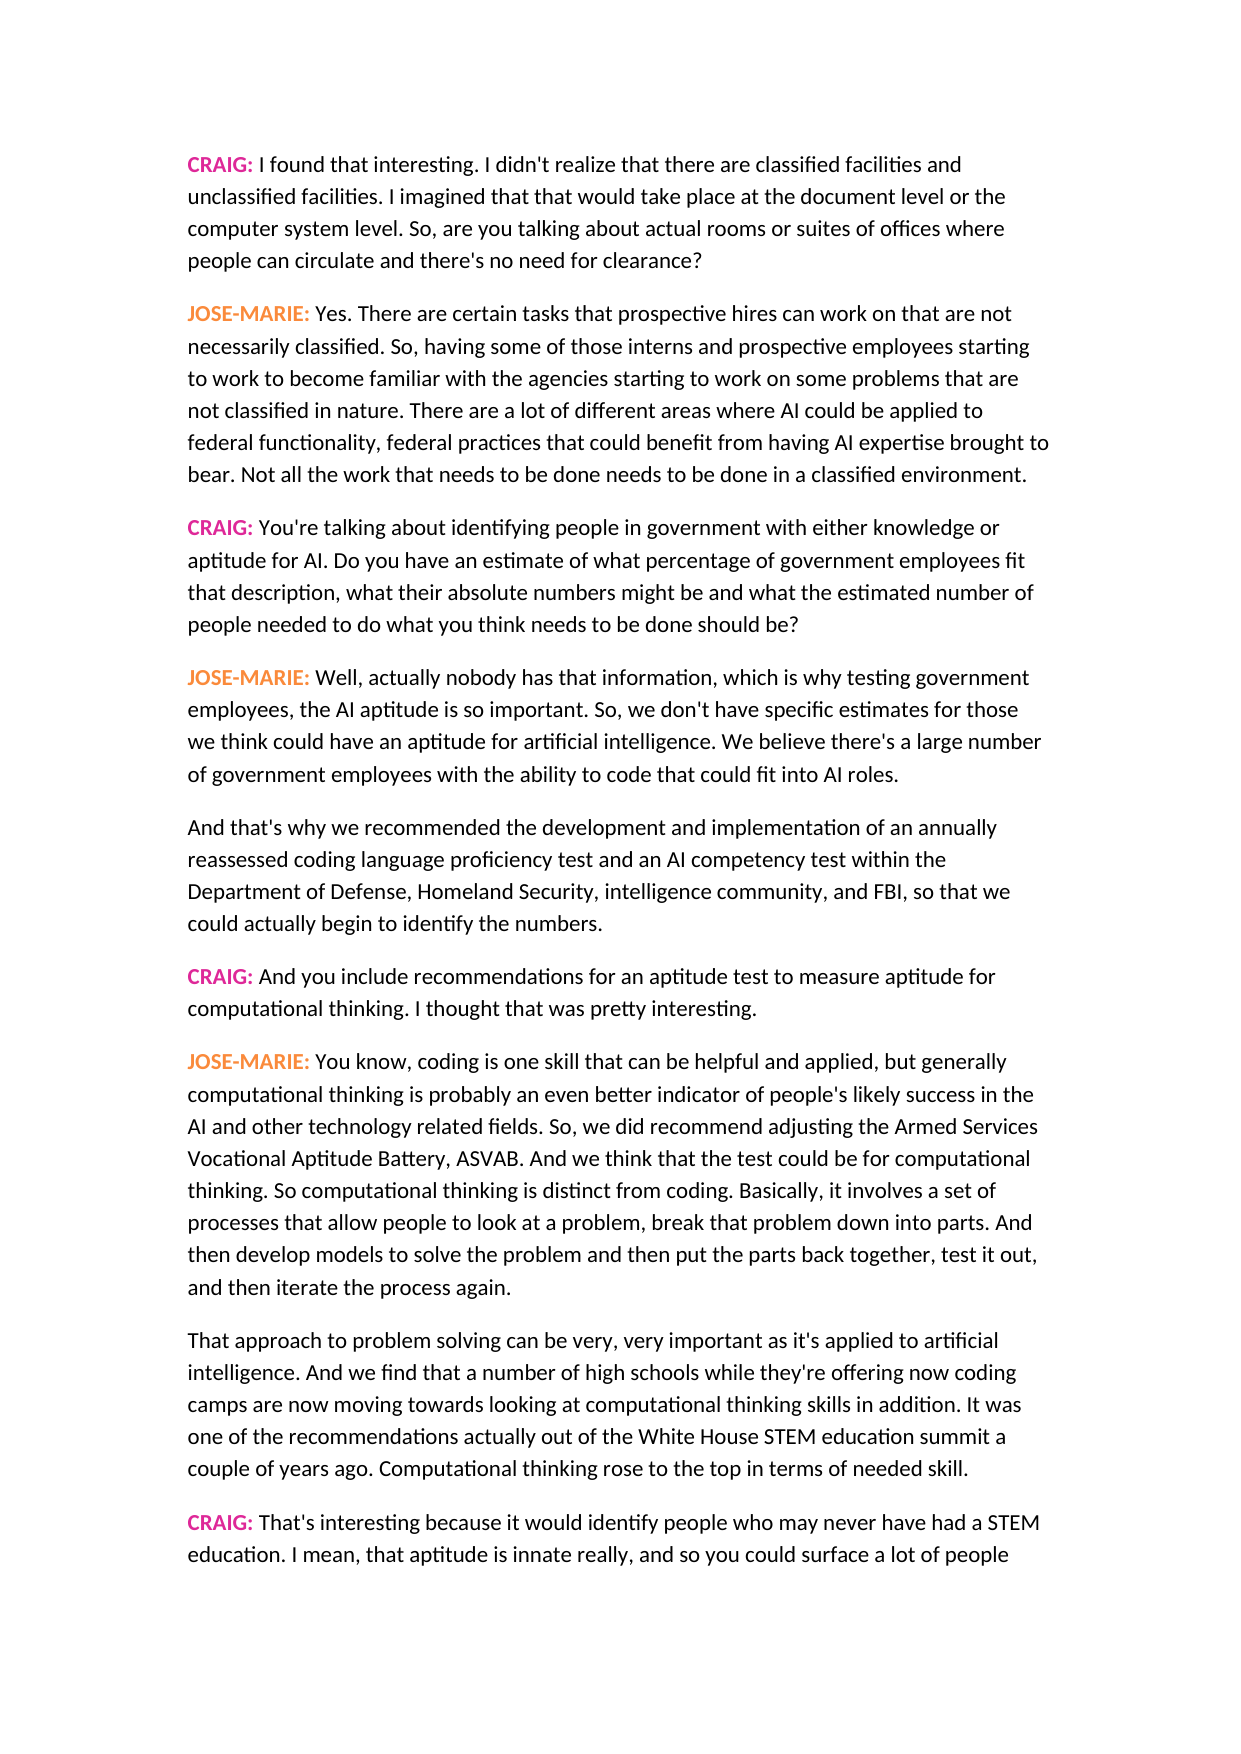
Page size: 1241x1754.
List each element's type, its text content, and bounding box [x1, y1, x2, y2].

text CRAIG: And you include recommendations for an aptitude test to measure aptitude for computational thinking. I thought that was pretty interesting. [187, 962, 1053, 1022]
text JOSE-MARIE: You know, coding is one skill that can be helpful and applied, but generally computational thinking is probably an even better indicator of people's likely success in the AI and other technology related fields. So, we did recommend adjusting the Armed Services Vocational Aptitude Battery, ASVAB. And we think that the test could be for computational thinking. So computational thinking is distinct from coding. Basically, it involves a set of processes that allow people to look at a problem, break that problem down into parts. And then develop models to solve the problem and then put the parts back together, test it out, and then iterate the process again. [187, 1047, 1053, 1301]
text And that's why we recommended the development and implementation of an annually reassessed coding language proficiency test and an AI competency test within the Department of Defense, Homeland Security, intelligence community, and FBI, so that we could actually begin to identify the numbers. [187, 813, 1053, 937]
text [187, 1508, 1053, 1568]
text JOSE-MARIE: Yes. There are certain tasks that prospective hires can work on that are not necessarily classified. So, having some of those interns and prospective employees starting to work to become familiar with the agencies starting to work on some problems that are not classified in nature. There are a lot of different areas where AI could be applied to federal functionality, federal practices that could benefit from having AI expertise brought to bear. Not all the work that needs to be done needs to be done in a classified environment. [187, 299, 1053, 488]
text CRAIG: You're talking about identifying people in government with either knowledge or aptitude for AI. Do you have an estimate of what percentage of government employees fit that description, what their absolute numbers might be and what the estimated number of people needed to do what you think needs to be done should be? [187, 513, 1053, 638]
text JOSE-MARIE: Well, actually nobody has that information, which is why testing government employees, the AI aptitude is so important. So, we don't have specific estimates for those we think could have an aptitude for artificial intelligence. We believe there's a large number of government employees with the ability to code that could fit into AI roles. [187, 663, 1053, 788]
text CRAIG: I found that interesting. I didn't realize that there are classified facilities and unclassified facilities. I imagined that that would take place at the document level or the computer system level. So, are you talking about actual rooms or suites of offices where people can circulate and there's no need for clearance? [187, 150, 1053, 274]
text That approach to problem solving can be very, very important as it's applied to artificial intelligence. And we find that a number of high schools while they're offering now coding camps are now moving towards looking at computational thinking skills in addition. It was one of the recommendations actually out of the White House STEM education summit a couple of years ago. Computational thinking rose to the top in terms of needed skill. [187, 1326, 1053, 1483]
